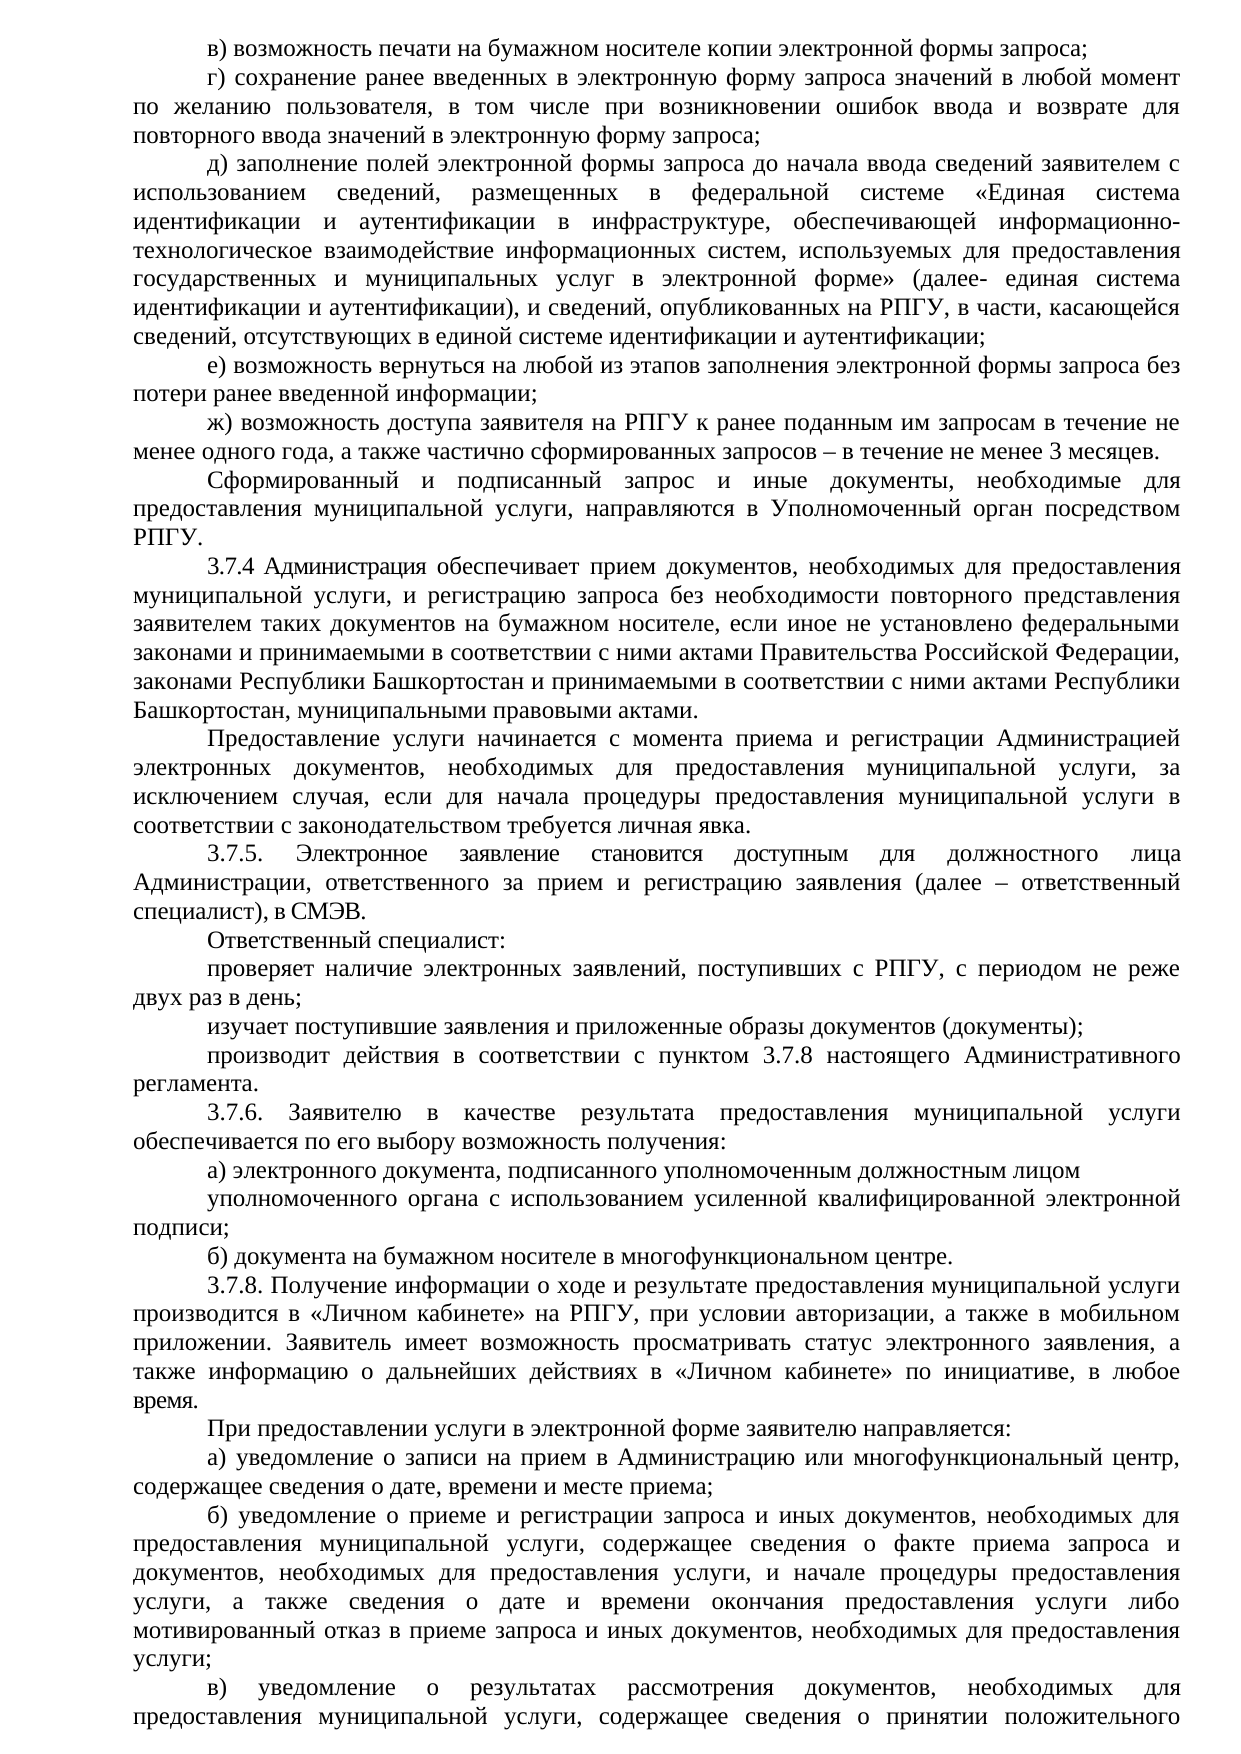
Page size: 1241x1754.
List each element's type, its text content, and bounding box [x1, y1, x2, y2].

text ж) возможность доступа заявителя на РПГУ к ранее поданным им запросам в течение не менее одного года, а также частично сформированных запросов – в течение не менее 3 месяцев. [133, 407, 1181, 465]
text Сформированный и подписанный запрос и иные документы, необходимые для предоставления муниципальной услуги, направляются в Уполномоченный орган посредством РПГУ. [133, 465, 1181, 551]
text б) уведомление о приеме и регистрации запроса и иных документов, необходимых для предоставления муниципальной услуги, содержащее сведения о факте приема запроса и документов, необходимых для предоставления услуги, и начале процедуры предоставления услуги, а также сведения о дате и времени окончания предоставления услуги либо мотивированный отказ в приеме запроса и иных документов, необходимых для предоставления услуги; [133, 1500, 1181, 1672]
text а) уведомление о записи на прием в Администрацию или многофункциональный центр, содержащее сведения о дате, времени и месте приема; [133, 1442, 1181, 1500]
text в) возможность печати на бумажном носителе копии электронной формы запроса; [133, 33, 1181, 62]
text е) возможность вернуться на любой из этапов заполнения электронной формы запроса без потери ранее введенной информации; [133, 350, 1181, 407]
text проверяет наличие электронных заявлений, поступивших с РПГУ, с периодом не реже двух раз в день; [133, 953, 1181, 1011]
text Ответственный специалист: [133, 925, 1181, 953]
text 3.7.6. Заявителю в качестве результата предоставления муниципальной услуги обеспечивается по его выбору возможность получения: [133, 1097, 1181, 1155]
text 3.7.5. Электронное заявление становится доступным для должностного лица Администрации, ответственного за прием и регистрацию заявления (далее – ответственный специалист), в СМЭВ. [133, 838, 1181, 925]
text г) сохранение ранее введенных в электронную форму запроса значений в любой момент по желанию пользователя, в том числе при возникновении ошибок ввода и возврате для повторного ввода значений в электронную форму запроса; [133, 62, 1181, 148]
text уполномоченного органа с использованием усиленной квалифицированной электронной подписи; [133, 1183, 1181, 1241]
text Предоставление услуги начинается с момента приема и регистрации Администрацией электронных документов, необходимых для предоставления муниципальной услуги, за исключением случая, если для начала процедуры предоставления муниципальной услуги в соответствии с законодательством требуется личная явка. [133, 723, 1181, 838]
text При предоставлении услуги в электронной форме заявителю направляется: [133, 1413, 1181, 1442]
text а) электронного документа, подписанного уполномоченным должностным лицом [133, 1155, 1181, 1183]
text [133, 1672, 1181, 1730]
text б) документа на бумажном носителе в многофункциональном центре. [133, 1241, 1181, 1270]
text 3.7.4 Администрация обеспечивает прием документов, необходимых для предоставления муниципальной услуги, и регистрацию запроса без необходимости повторного представления заявителем таких документов на бумажном носителе, если иное не установлено федеральными законами и принимаемыми в соответствии с ними актами Правительства Российской Федерации, законами Республики Башкортостан и принимаемыми в соответствии с ними актами Республики Башкортостан, муниципальными правовыми актами. [133, 551, 1181, 723]
text изучает поступившие заявления и приложенные образы документов (документы); [133, 1011, 1181, 1040]
text д) заполнение полей электронной формы запроса до начала ввода сведений заявителем с использованием сведений, размещенных в федеральной системе «Единая система идентификации и аутентификации в инфраструктуре, обеспечивающей информационно-технологическое взаимодействие информационных систем, используемых для предоставления государственных и муниципальных услуг в электронной форме» (далее- единая система идентификации и аутентификации), и сведений, опубликованных на РПГУ, в части, касающейся сведений, отсутствующих в единой системе идентификации и аутентификации; [133, 148, 1181, 350]
text производит действия в соответствии с пунктом 3.7.8 настоящего Административного регламента. [133, 1040, 1181, 1097]
text 3.7.8. Получение информации о ходе и результате предоставления муниципальной услуги производится в «Личном кабинете» на РПГУ, при условии авторизации, а также в мобильном приложении. Заявитель имеет возможность просматривать статус электронного заявления, а также информацию о дальнейших действиях в «Личном кабинете» по инициативе, в любое время. [133, 1270, 1181, 1413]
